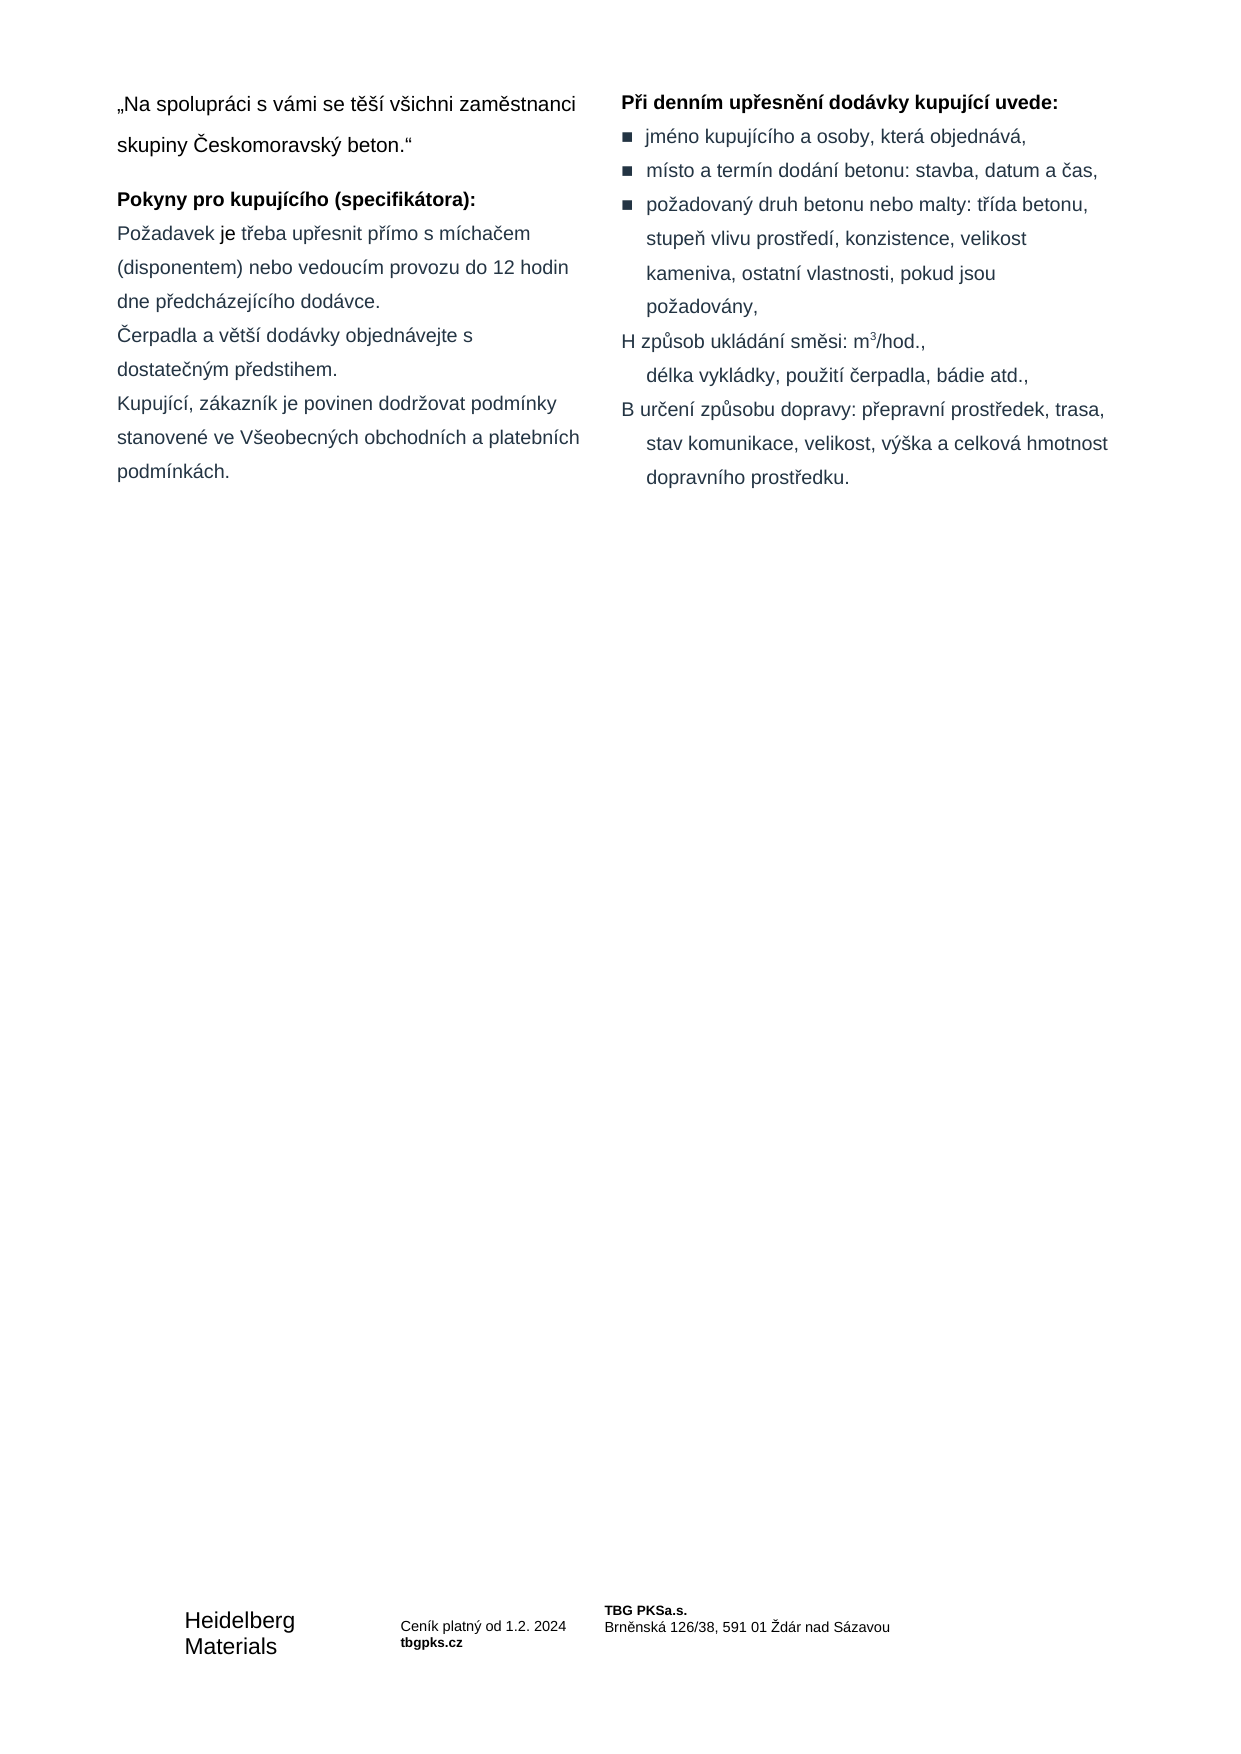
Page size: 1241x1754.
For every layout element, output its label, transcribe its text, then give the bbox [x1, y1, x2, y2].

text Brněnská 126/38, 591 01 Ždár nad Sázavou [604, 1618, 1113, 1635]
text TBG PKSa.s. [604, 1603, 1113, 1618]
